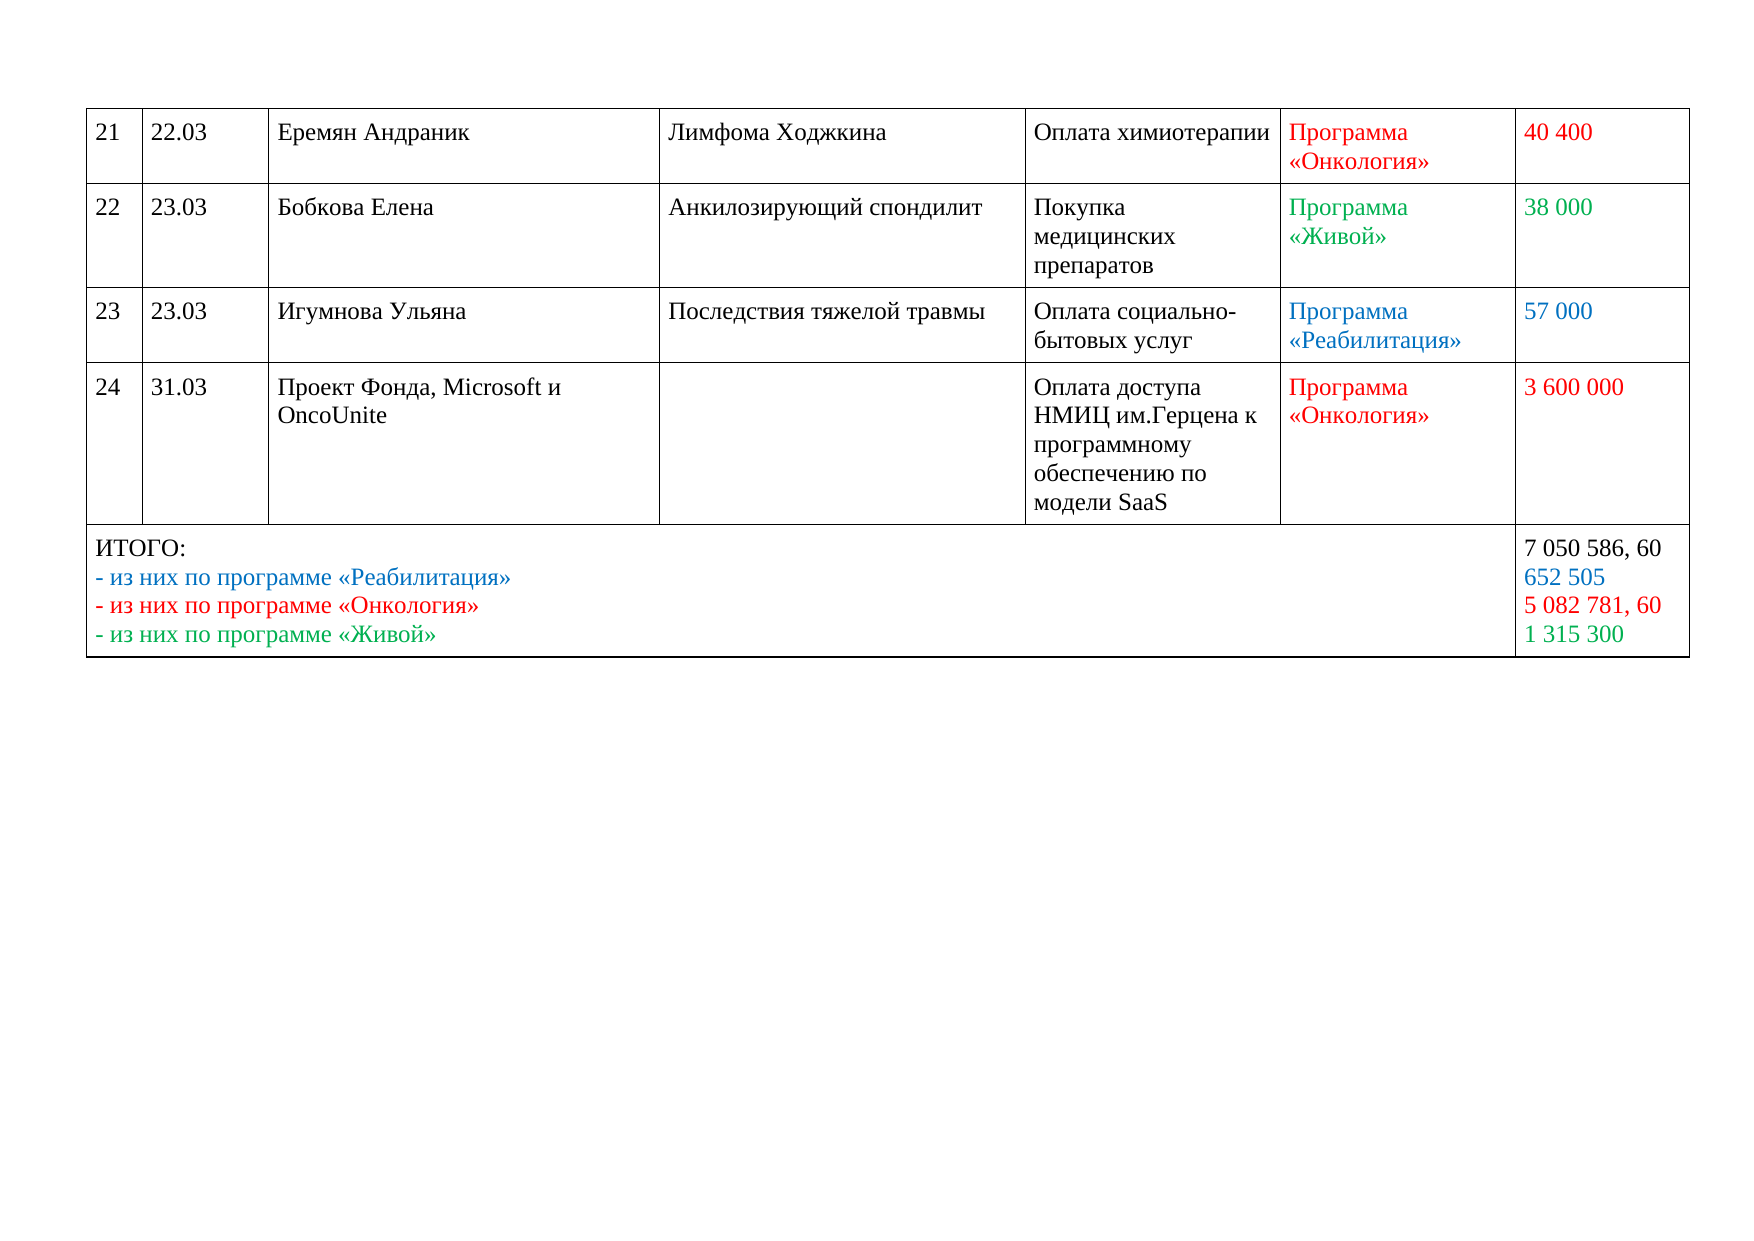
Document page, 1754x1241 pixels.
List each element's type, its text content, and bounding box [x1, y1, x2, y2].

table_cell 23.03 [143, 184, 268, 287]
table_cell Оплата доступа НМИЦ им.Герцена к программному обеспечению по модели SaaS [1026, 363, 1280, 524]
table_cell Программа «Живой» [1281, 184, 1515, 287]
table_cell [660, 363, 1025, 524]
table_cell Бобкова Елена [269, 184, 659, 287]
table_cell 7 050 586, 60 652 505 5 082 781, 60 1 315 300 [1516, 525, 1689, 656]
table_cell 22 [87, 184, 142, 287]
table_cell Игумнова Ульяна [269, 288, 659, 362]
table_cell Анкилозирующий спондилит [660, 184, 1025, 287]
table_cell Покупка медицинских препаратов [1026, 184, 1280, 287]
table_cell 40 400 [1516, 109, 1689, 183]
table_cell 38 000 [1516, 184, 1689, 287]
table_cell Еремян Андраник [269, 109, 659, 183]
table_cell 21 [87, 109, 142, 183]
table_cell Оплата химиотерапии [1026, 109, 1280, 183]
table_cell Оплата социально-бытовых услуг [1026, 288, 1280, 362]
table_cell Лимфома Ходжкина [660, 109, 1025, 183]
table_cell 23 [87, 288, 142, 362]
table_cell 24 [87, 363, 142, 524]
table_cell ИТОГО: - из них по программе «Реабилитация» - из них по программе «Онкология» - из них по программе «Живой» [87, 525, 1515, 656]
table_cell 3 600 000 [1516, 363, 1689, 524]
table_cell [1281, 109, 1515, 183]
table_cell 31.03 [143, 363, 268, 524]
table_cell 57 000 [1516, 288, 1689, 362]
table_cell Программа «Онкология» [1281, 363, 1515, 524]
table_cell 22.03 [143, 109, 268, 183]
table_cell 23.03 [143, 288, 268, 362]
table_cell Последствия тяжелой травмы [660, 288, 1025, 362]
table_cell Программа «Реабилитация» [1281, 288, 1515, 362]
table_cell Проект Фонда, Microsoft и OncoUnite [269, 363, 659, 524]
